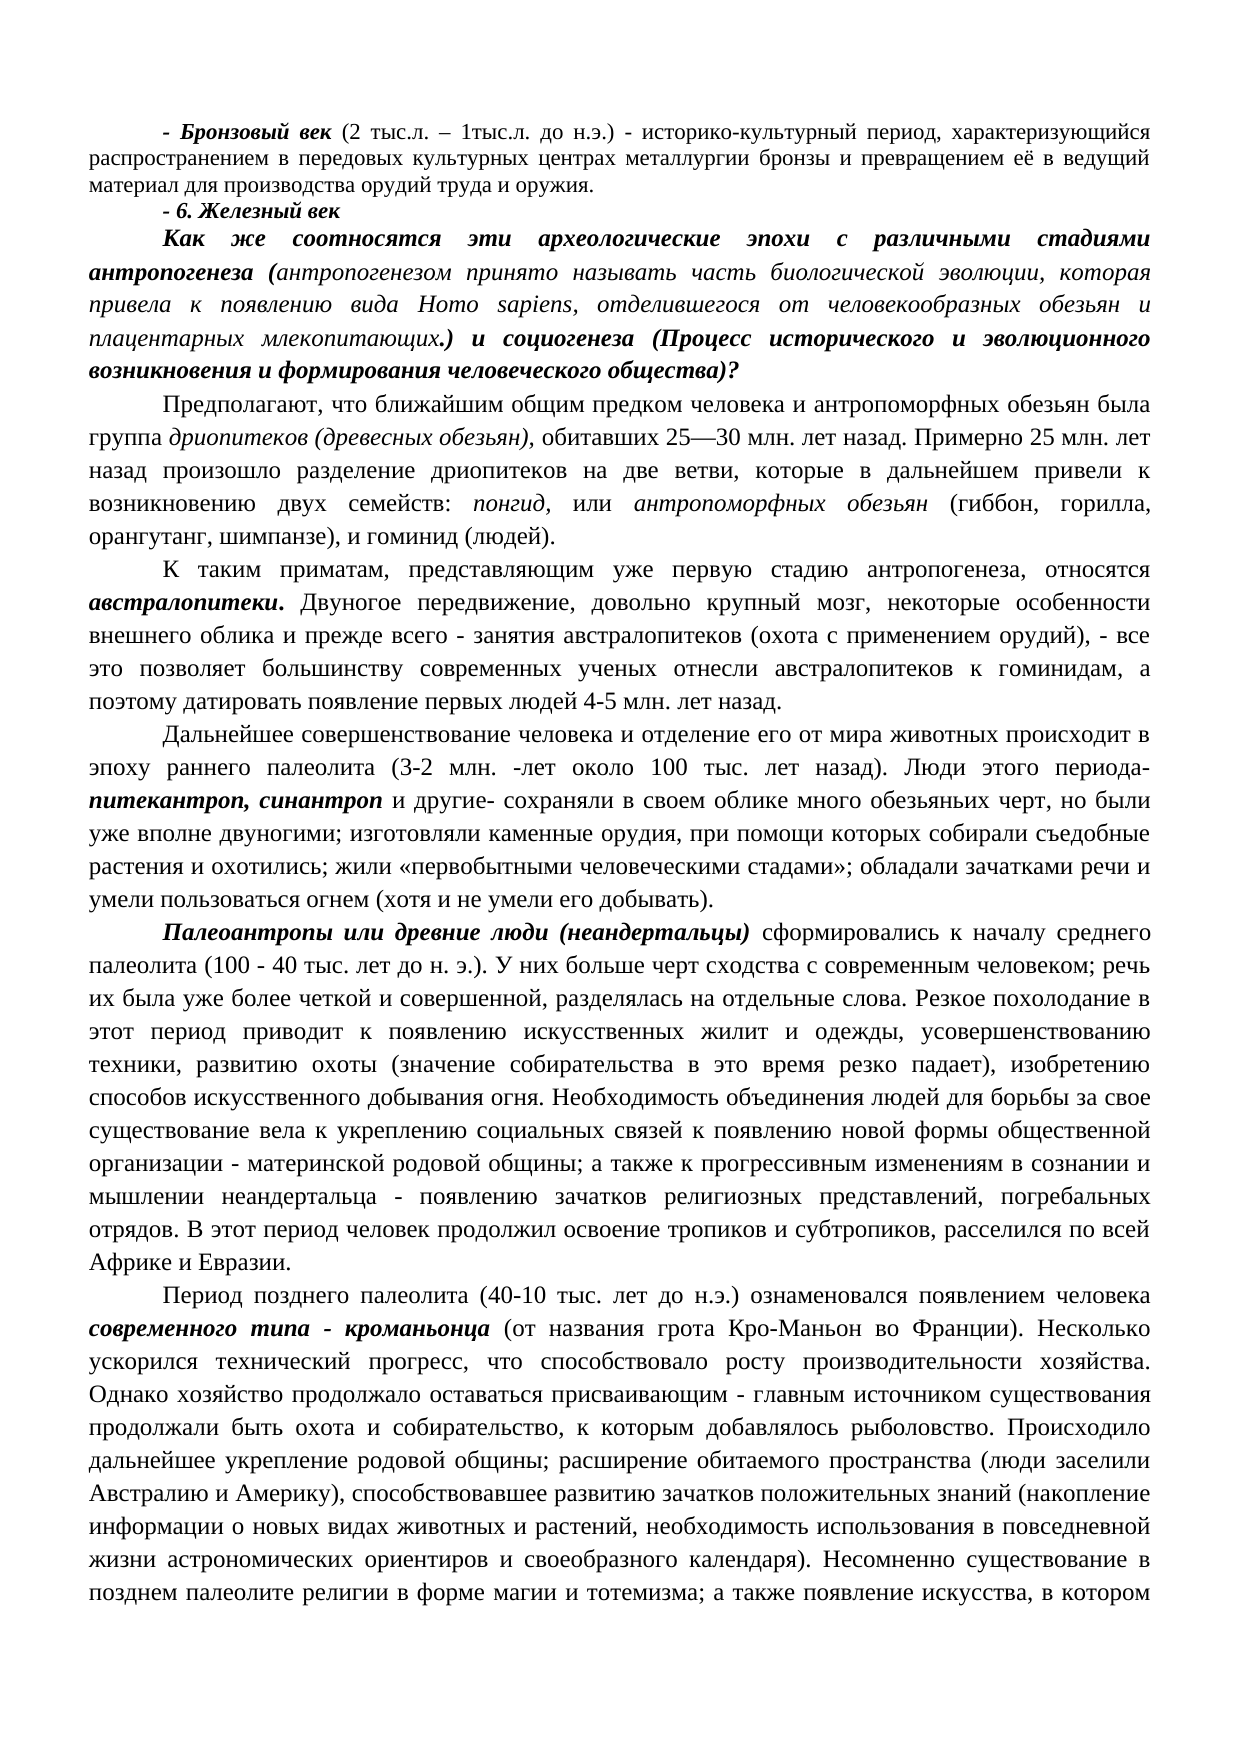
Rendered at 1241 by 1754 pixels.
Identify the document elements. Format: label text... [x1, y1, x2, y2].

text Предполагают, что ближайшим общим предком человека и антропоморфных обезьян была группа дриопитеков (древесных обезьян), обитавших 25—30 млн. лет назад. Примерно 25 млн. лет назад произошло разделение дриопитеков на две ветви, которые в дальнейшем привели к возникновению двух семейств: понгид, или антропоморфных обезьян (гиббон, горилла, орангутанг, шимпанзе), и гоминид (людей). [89, 389, 1152, 549]
text Палеоантропы или древние люди (неандертальцы) сформировались к началу среднего палеолита (100 - 40 тыс. лет до н. э.). У них больше черт сходства с современным человеком; речь их была уже более четкой и совершенной, разделялась на отдельные слова. Резкое похолодание в этот период приводит к появлению искусственных жилит и одежды, усовершенствованию техники, развитию охоты (значение собирательства в это время резко падает), изобретению способов искусственного добывания огня. Необходимость объединения людей для борьбы за свое существование вела к укреплению социальных связей к появлению новой формы общественной организации - материнской родовой общины; а также к прогрессивным изменениям в сознании и мышлении неандертальца - появлению зачатков религиозных представлений, погребальных отрядов. В этот период человек продолжил освоение тропиков и субтропиков, расселился по всей Африке и Евразии. [89, 917, 1152, 1276]
text - Бронзовый век (2 тыс.л. – 1тыс.л. до н.э.) - историко-культурный период, характеризующийся распространением в передовых культурных центрах металлургии бронзы и превращением её в ведущий материал для производства орудий труда и оружия. [89, 118, 1152, 197]
text - 6. Железный век [89, 197, 1152, 223]
text К таким приматам, представляющим уже первую стадию антропогенеза, относятся австралопитеки. Двуногое передвижение, довольно крупный мозг, некоторые особенности внешнего облика и прежде всего - занятия австралопитеков (охота с применением орудий), - все это позволяет большинству современных ученых отнесли австралопитеков к гоминидам, а поэтому датировать появление первых людей 4-5 млн. лет назад. [89, 554, 1152, 714]
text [89, 1280, 1152, 1606]
text Как же соотносятся эти археологические эпохи с различными стадиями антропогенеза (антропогенезом принято называть часть биологической эволюции, которая привела к появлению вида Homo sapiens, отделившегося от человекообразных обезьян и плацентарных млекопитающих.) и социогенеза (Процесс исторического и эволюционного возникновения и формирования человеческого общества)? [89, 223, 1152, 384]
text Дальнейшее совершенствование человека и отделение его от мира животных происходит в эпоху раннего палеолита (3-2 млн. -лет около 100 тыс. лет назад). Люди этого периода- питекантроп, синантроп и другие- сохраняли в своем облике много обезьяньих черт, но были уже вполне двуногими; изготовляли каменные орудия, при помощи которых собирали съедобные растения и охотились; жили «первобытными человеческими стадами»; обладали зачатками речи и умели пользоваться огнем (хотя и не умели его добывать). [89, 719, 1152, 913]
